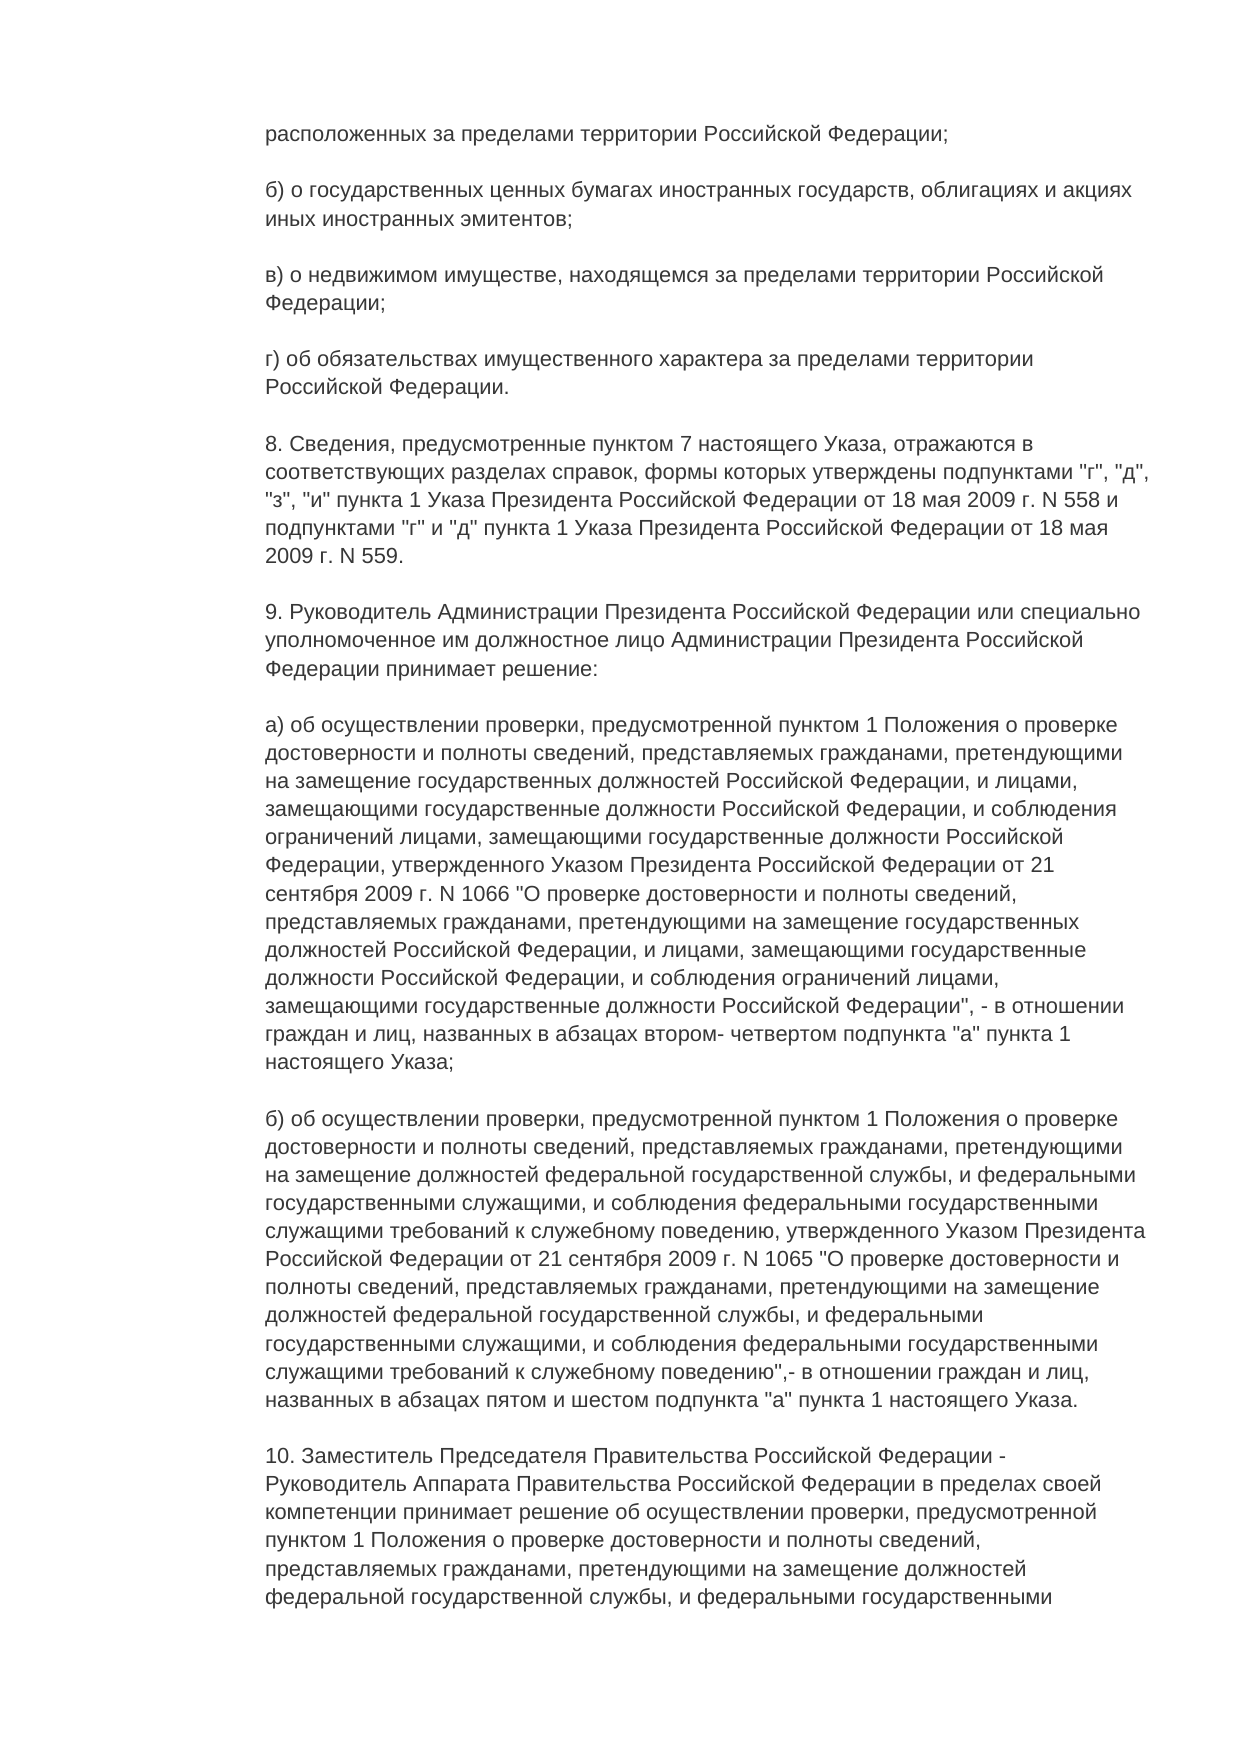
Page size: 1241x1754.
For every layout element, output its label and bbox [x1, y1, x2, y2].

text [265, 118, 1152, 1609]
